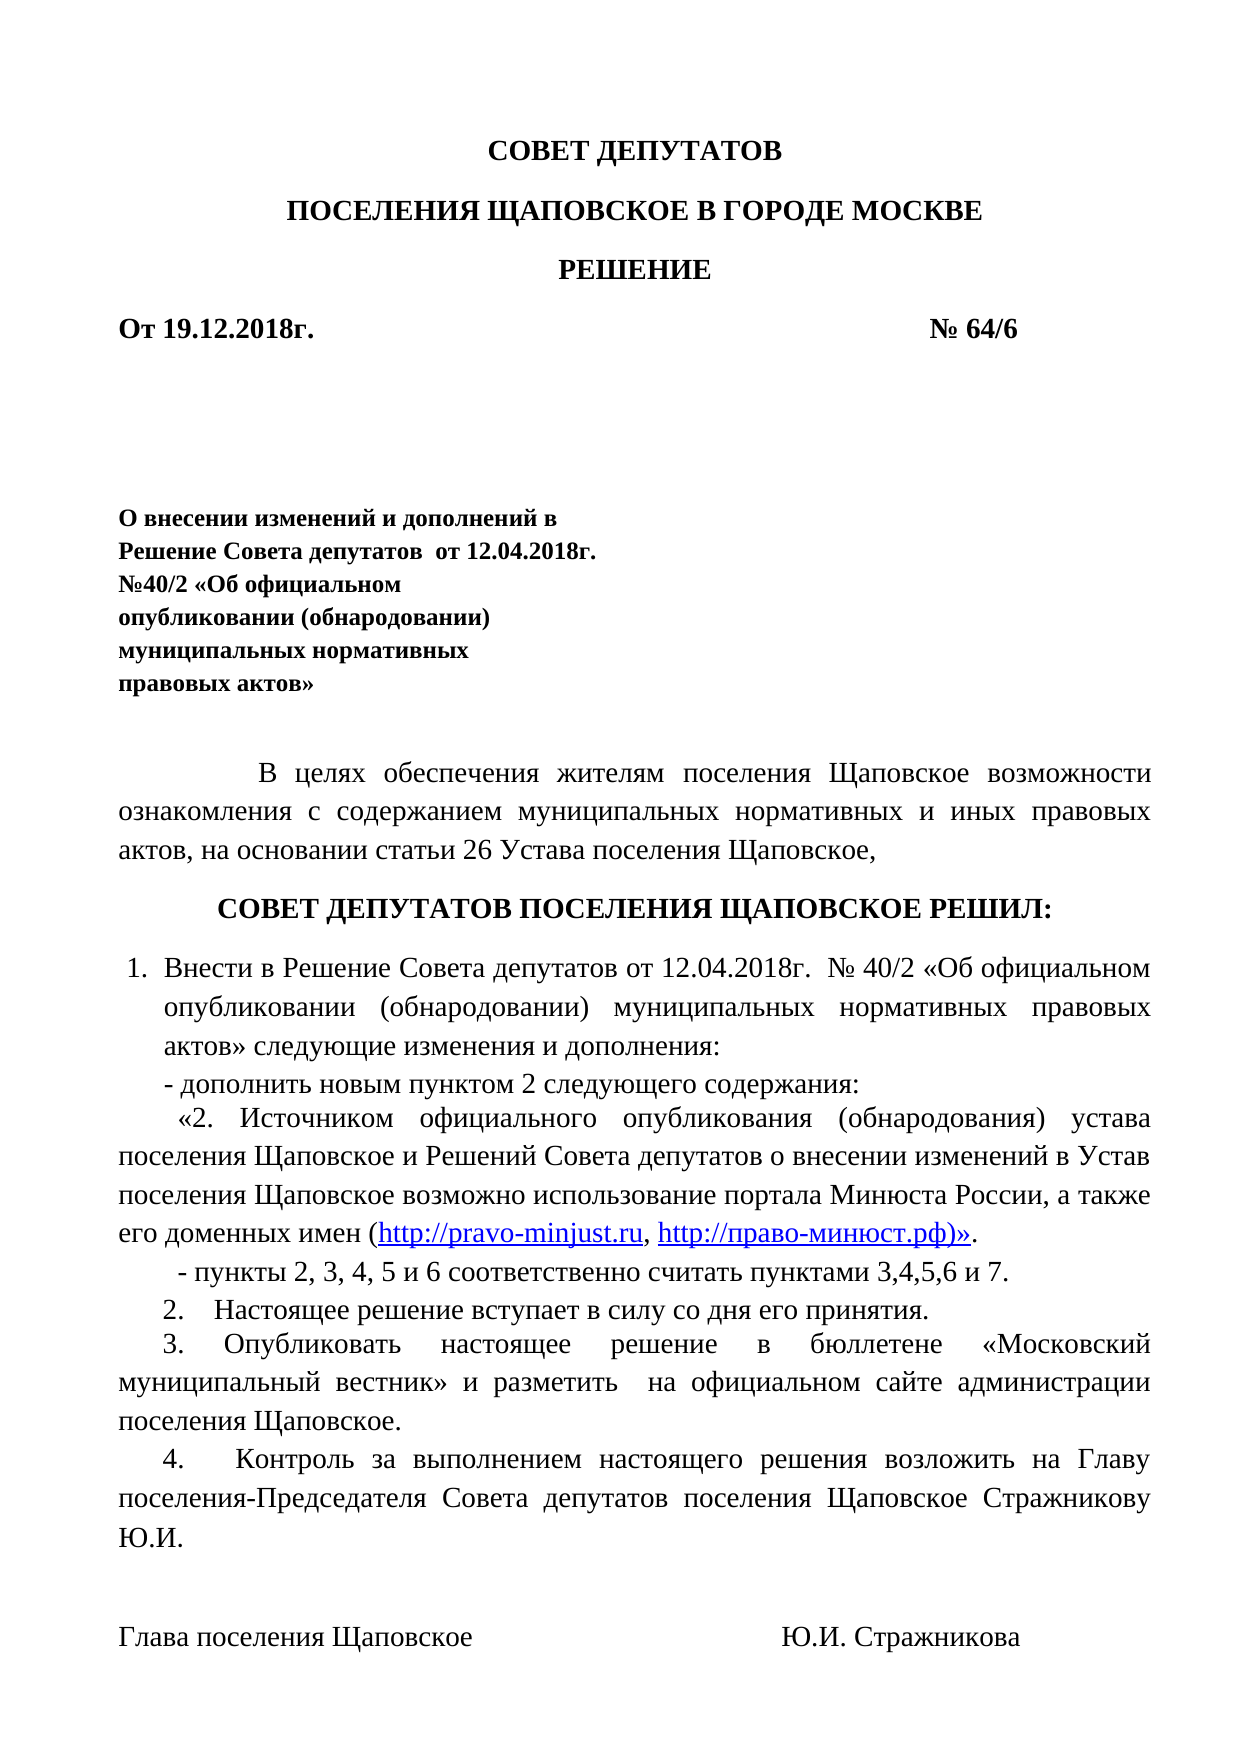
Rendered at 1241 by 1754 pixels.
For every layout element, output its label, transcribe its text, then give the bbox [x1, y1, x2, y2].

text РЕШЕНИЕ [118, 252, 1152, 286]
list 3. Опубликовать настоящее решение в бюллетене «Московский муниципальный вестник» и разметить на официальном сайте администрации поселения Щаповское. [118, 1326, 1152, 1437]
text СОВЕТ ДЕПУТАТОВ [118, 133, 1152, 167]
list - дополнить новым пунктом 2 следующего содержания: [163, 1066, 1152, 1100]
text 2. Настоящее решение вступает в силу со дня его принятия. [162, 1292, 1152, 1326]
text В целях обеспечения жителям поселения Щаповское возможности ознакомления с содержанием муниципальных нормативных и иных правовых актов, на основании статьи 26 Устава поселения Щаповское, [118, 755, 1152, 865]
text ПОСЕЛЕНИЯ ЩАПОВСКОЕ В ГОРОДЕ МОСКВЕ [118, 193, 1152, 226]
list «2. Источником официального опубликования (обнародования) устава поселения Щаповское и Решений Совета депутатов о внесении изменений в Устав поселения Щаповское возможно использование портала Минюста России, а также его доменных имен (http://pravo-minjust.ru, http://право-минюст.рф)». [118, 1100, 1152, 1249]
text От 19.12.2018г. № 64/6 [118, 311, 1152, 345]
list Внести в Решение Совета депутатов от 12.04.2018г. № 40/2 «Об официальном опубликовании (обнародовании) муниципальных нормативных правовых актов» следующие изменения и дополнения: [126, 951, 1152, 1061]
text Глава поселения Щаповское Ю.И. Стражникова [118, 1619, 1093, 1653]
text СОВЕТ ДЕПУТАТОВ ПОСЕЛЕНИЯ ЩАПОВСКОЕ РЕШИЛ: [118, 891, 1152, 925]
list - пункты 2, 3, 4, 5 и 6 соответственно считать пунктами 3,4,5,6 и 7. [118, 1254, 1152, 1287]
text №40/2 «Об официальном опубликовании (обнародовании) муниципальных нормативных правовых актов» [118, 569, 561, 697]
list 4. Контроль за выполнением настоящего решения возложить на Главу поселения-Председателя Совета депутатов поселения Щаповское Стражникову Ю.И. [118, 1442, 1152, 1555]
text О внесении изменений и дополнений в Решение Совета депутатов от 12.04.2018г. [118, 503, 620, 564]
